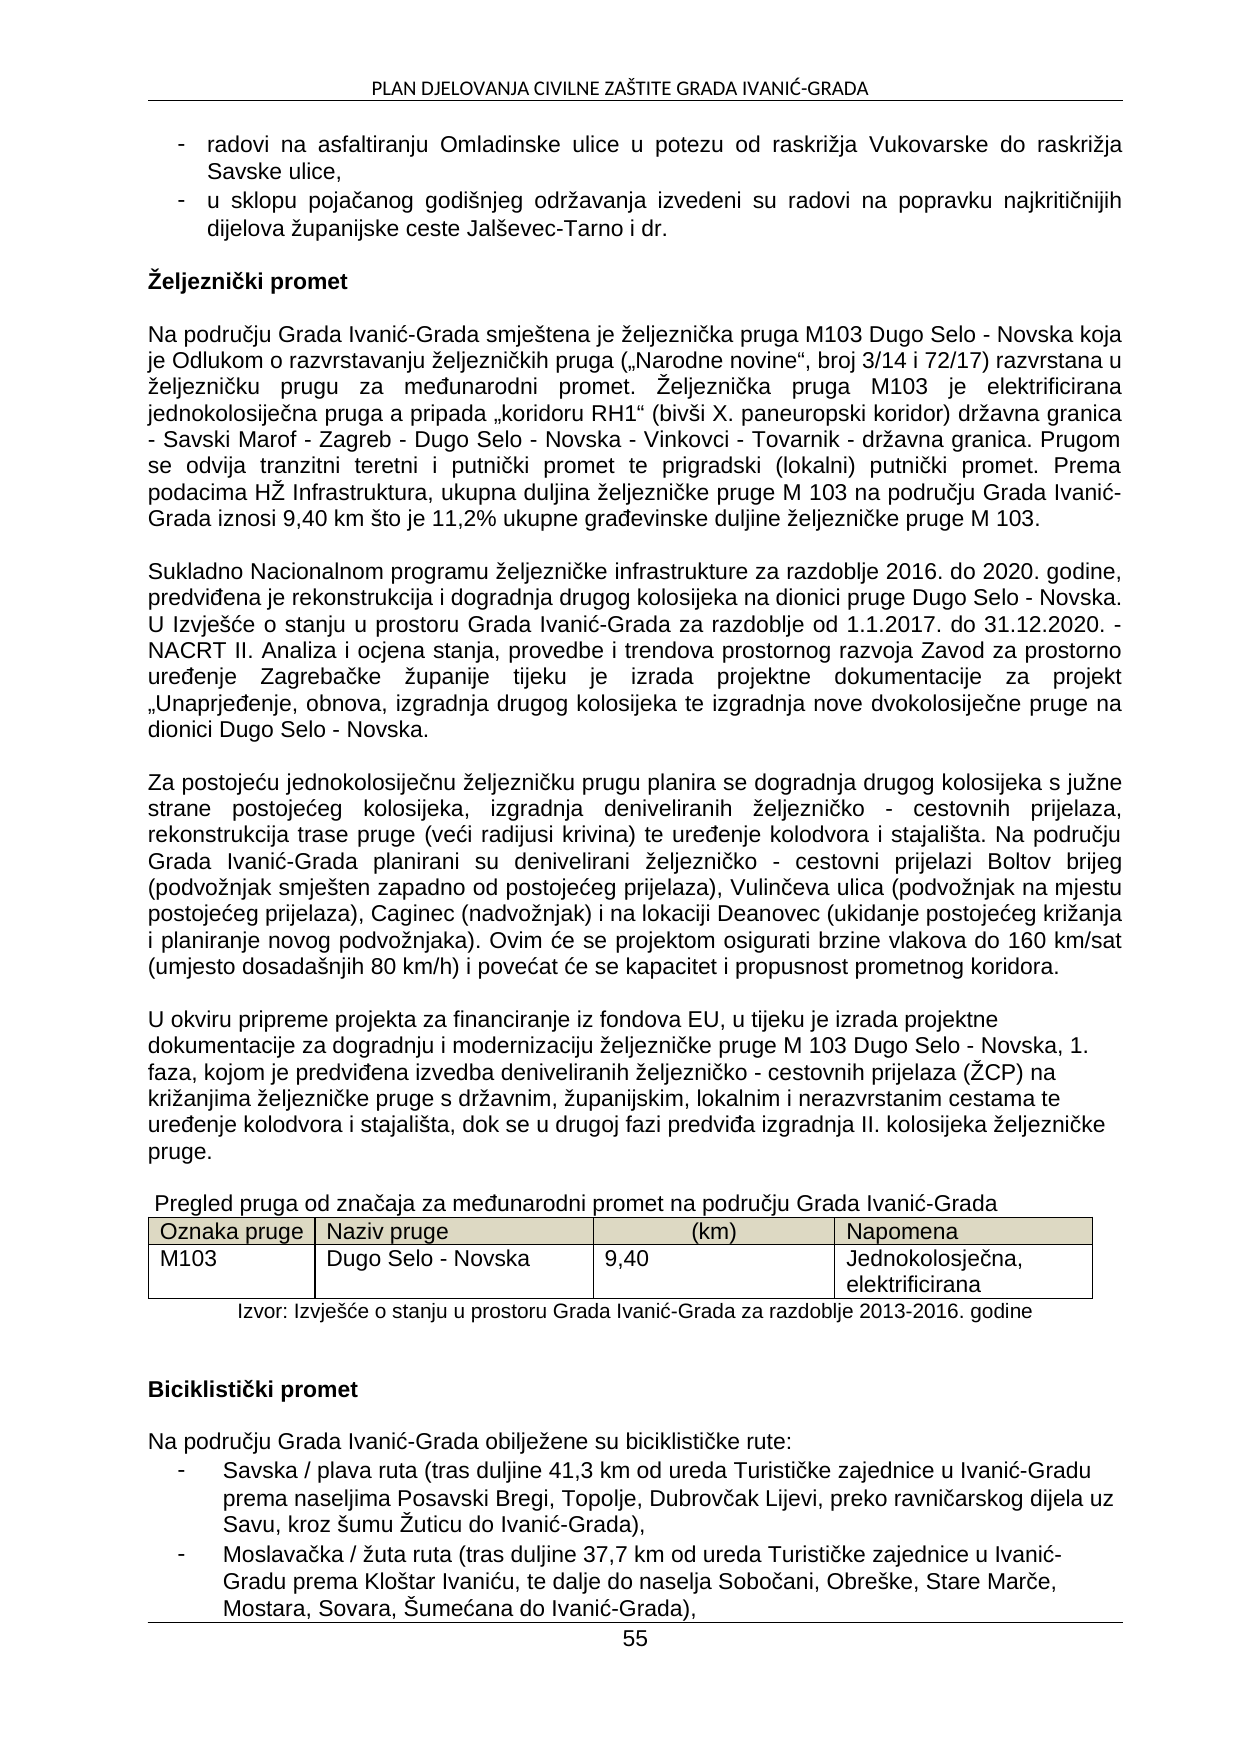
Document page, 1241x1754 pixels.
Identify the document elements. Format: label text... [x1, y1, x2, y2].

text Sukladno Nacionalnom programu željezničke infrastrukture za razdoblje 2016. do 2020. godine, predviđena je rekonstrukcija i dogradnja drugog kolosijeka na dionici pruge Dugo Selo - Novska. U Izvješće o stanju u prostoru Grada Ivanić-Grada za razdoblje od 1.1.2017. do 31.12.2020. - NACRT II. Analiza i ocjena stanja, provedbe i trendova prostornog razvoja Zavod za prostorno uređenje Zagrebačke županije tijeku je izrada projektne dokumentacije za projekt „Unaprjeđenje, obnova, izgradnja drugog kolosijeka te izgradnja nove dvokolosiječne pruge na dionici Dugo Selo - Novska. [148, 558, 1123, 742]
text U okviru pripreme projekta za financiranje iz fondova EU, u tijeku je izrada projektne dokumentacije za dogradnju i modernizaciju željezničke pruge M 103 Dugo Selo - Novska, 1. faza, kojom je predviđena izvedba deniveliranih željezničko - cestovnih prijelaza (ŽCP) na križanjima željezničke pruge s državnim, županijskim, lokalnim i nerazvrstanim cestama te uređenje kolodvora i stajališta, dok se u drugoj fazi predviđa izgradnja II. kolosijeka željezničke pruge. [148, 1006, 1123, 1164]
table_header Napomena [835, 1218, 1092, 1244]
text Pregled pruga od značaja za međunarodni promet na području Grada Ivanić-Grada [148, 1190, 1123, 1217]
table_cell 9,40 [594, 1245, 834, 1298]
text Na području Grada Ivanić-Grada smještena je željeznička pruga M103 Dugo Selo - Novska koja je Odlukom o razvrstavanju željezničkih pruga („Narodne novine“, broj 3/14 i 72/17) razvrstana u željezničku prugu za međunarodni promet. Željeznička pruga M103 je elektrificirana jednokolosiječna pruga a pripada „koridoru RH1“ (bivši X. paneuropski koridor) državna granica - Savski Marof - Zagreb - Dugo Selo - Novska - Vinkovci - Tovarnik - državna granica. Prugom se odvija tranzitni teretni i putnički promet te prigradski (lokalni) putnički promet. Prema podacima HŽ Infrastruktura, ukupna duljina željezničke pruge M 103 na području Grada Ivanić-Grada iznosi 9,40 km što je 11,2% ukupne građevinske duljine željezničke pruge M 103. [148, 321, 1123, 531]
list radovi na asfaltiranju Omladinske ulice u potezu od raskrižja Vukovarske do raskrižja Savske ulice, [177, 128, 1123, 185]
table_cell Dugo Selo - Novska [316, 1245, 593, 1298]
list Moslavačka / žuta ruta (tras duljine 37,7 km od ureda Turističke zajednice u Ivanić-Gradu prema Kloštar Ivaniću, te dalje do naselja Sobočani, Obreške, Stare Marče, Mostara, Sovara, Šumećana do Ivanić-Grada), [177, 1538, 1123, 1621]
table_header Oznaka pruge [149, 1218, 314, 1244]
table_cell M103 [149, 1245, 314, 1298]
text Željeznički promet [148, 268, 1123, 294]
table_header Naziv pruge [316, 1218, 593, 1244]
table_cell Jednokolosječna, elektrificirana [835, 1245, 1092, 1298]
text Izvor: Izvješće o stanju u prostoru Grada Ivanić-Grada za razdoblje 2013-2016. godine [148, 1299, 1123, 1323]
table_header (km) [594, 1218, 834, 1244]
text Na području Grada Ivanić-Grada obilježene su biciklističke rute: [148, 1428, 1123, 1454]
list Savska / plava ruta (tras duljine 41,3 km od ureda Turističke zajednice u Ivanić-Gradu prema naseljima Posavski Bregi, Topolje, Dubrovčak Lijevi, preko ravničarskog dijela uz Savu, kroz šumu Žuticu do Ivanić-Grada), [177, 1454, 1123, 1538]
text Za postojeću jednokolosiječnu željezničku prugu planira se dogradnja drugog kolosijeka s južne strane postojećeg kolosijeka, izgradnja deniveliranih željezničko - cestovnih prijelaza, rekonstrukcija trase pruge (veći radijusi krivina) te uređenje kolodvora i stajališta. Na području Grada Ivanić-Grada planirani su denivelirani željezničko - cestovni prijelazi Boltov brijeg (podvožnjak smješten zapadno od postojećeg prijelaza), Vulinčeva ulica (podvožnjak na mjestu postojećeg prijelaza), Caginec (nadvožnjak) i na lokaciji Deanovec (ukidanje postojećeg križanja i planiranje novog podvožnjaka). Ovim će se projektom osigurati brzine vlakova do 160 km/sat (umjesto dosadašnjih 80 km/h) i povećat će se kapacitet i propusnost prometnog koridora. [148, 769, 1123, 979]
list u sklopu pojačanog godišnjeg održavanja izvedeni su radovi na popravku najkritičnijih dijelova županijske ceste Jalševec-Tarno i dr. [177, 185, 1123, 242]
text Biciklistički promet [148, 1376, 1123, 1402]
